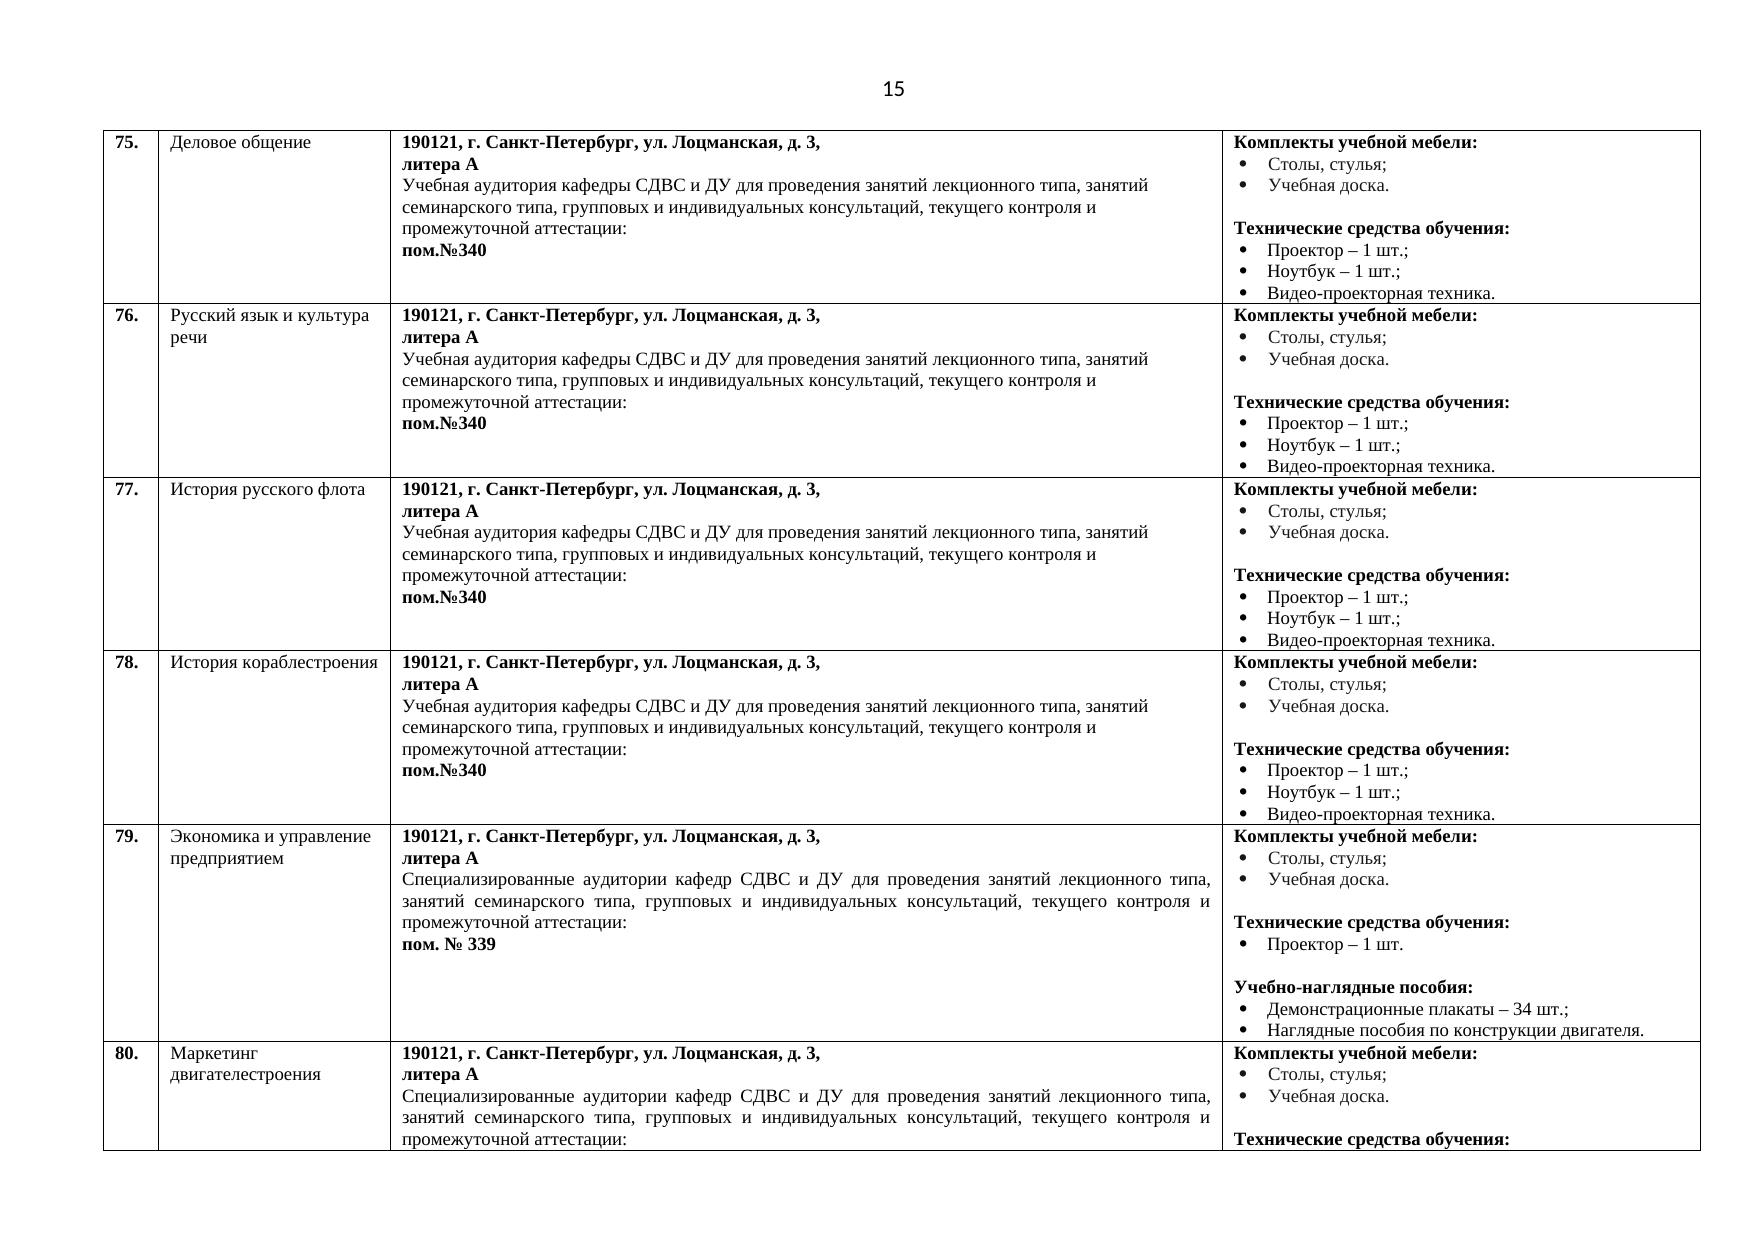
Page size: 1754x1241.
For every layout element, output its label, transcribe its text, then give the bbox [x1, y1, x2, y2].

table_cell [391, 1042, 1222, 1149]
table_cell История кораблестроения [159, 651, 390, 824]
table_cell Деловое общение [159, 131, 390, 303]
table_cell [104, 825, 158, 1041]
table_cell Комплекты учебной мебели: Столы, стулья; Учебная доска. Технические средства обучения: Проектор – 1 шт.; Ноутбук – 1 шт.; Видео-проекторная техника. [1223, 651, 1700, 824]
table_cell 190121, г. Санкт-Петербург, ул. Лоцманская, д. 3, литера А Учебная аудитория кафедры СДВС и ДУ для проведения занятий лекционного типа, занятий семинарского типа, групповых и индивидуальных консультаций, текущего контроля и промежуточной аттестации: пом.№340 [391, 478, 1222, 650]
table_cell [159, 1042, 390, 1149]
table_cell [1223, 1042, 1700, 1149]
table_cell [104, 478, 158, 650]
table_cell История русского флота [159, 478, 390, 650]
table_cell Комплекты учебной мебели: Столы, стулья; Учебная доска. Технические средства обучения: Проектор – 1 шт.; Ноутбук – 1 шт.; Видео-проекторная техника. [1223, 478, 1700, 650]
table_cell [104, 651, 158, 824]
table_cell [104, 304, 158, 477]
table_cell [104, 1042, 158, 1149]
table_cell 190121, г. Санкт-Петербург, ул. Лоцманская, д. 3, литера А Учебная аудитория кафедры СДВС и ДУ для проведения занятий лекционного типа, занятий семинарского типа, групповых и индивидуальных консультаций, текущего контроля и промежуточной аттестации: пом.№340 [391, 131, 1222, 303]
table_cell 190121, г. Санкт-Петербург, ул. Лоцманская, д. 3, литера А Учебная аудитория кафедры СДВС и ДУ для проведения занятий лекционного типа, занятий семинарского типа, групповых и индивидуальных консультаций, текущего контроля и промежуточной аттестации: пом.№340 [391, 304, 1222, 477]
table_cell Комплекты учебной мебели: Столы, стулья; Учебная доска. Технические средства обучения: Проектор – 1 шт.; Ноутбук – 1 шт.; Видео-проекторная техника. [1223, 304, 1700, 477]
table_cell Комплекты учебной мебели: Столы, стулья; Учебная доска. Технические средства обучения: Проектор – 1 шт.; Ноутбук – 1 шт.; Видео-проекторная техника. [1223, 131, 1700, 303]
table_cell [104, 131, 158, 303]
table_cell 190121, г. Санкт-Петербург, ул. Лоцманская, д. 3, литера А Учебная аудитория кафедры СДВС и ДУ для проведения занятий лекционного типа, занятий семинарского типа, групповых и индивидуальных консультаций, текущего контроля и промежуточной аттестации: пом.№340 [391, 651, 1222, 824]
table_cell Экономика и управление предприятием [159, 825, 390, 1041]
table_cell Русский язык и культура речи [159, 304, 390, 477]
